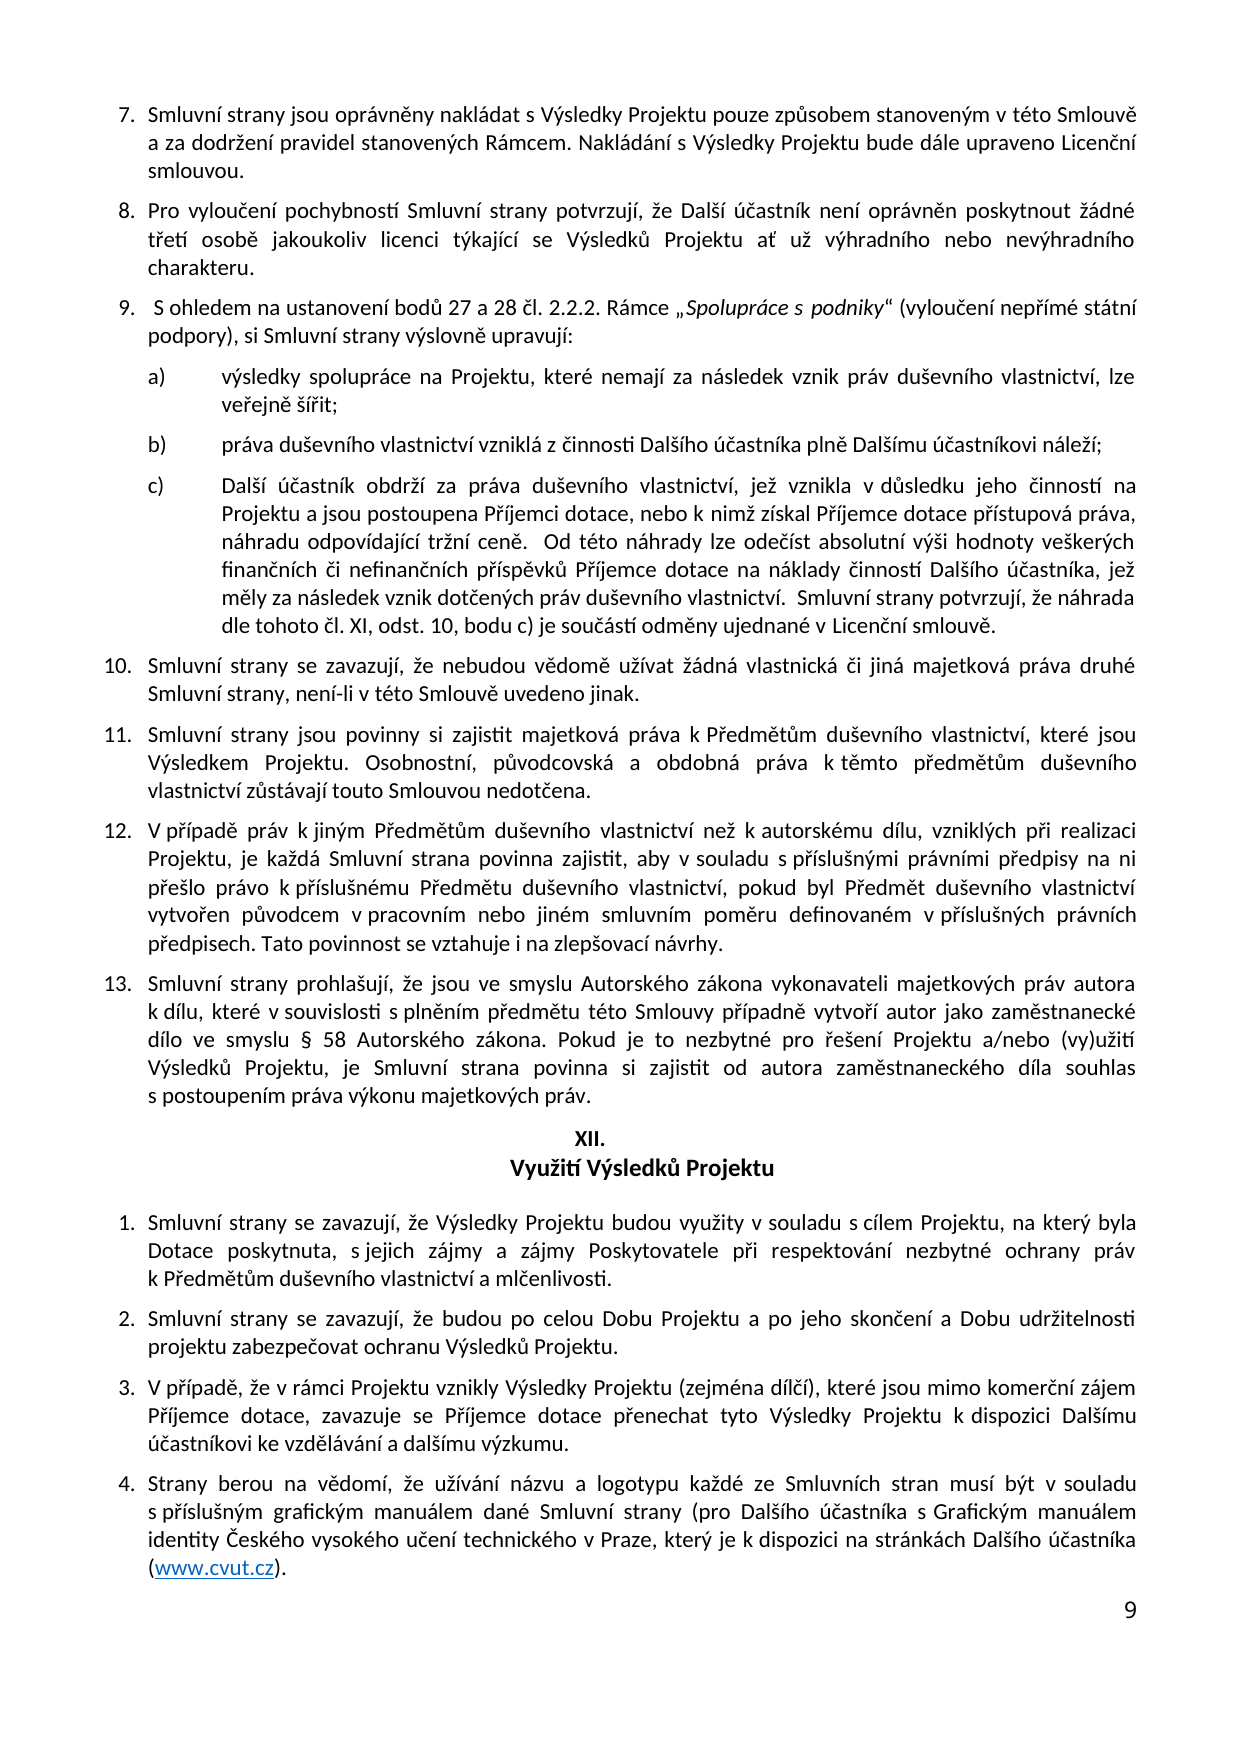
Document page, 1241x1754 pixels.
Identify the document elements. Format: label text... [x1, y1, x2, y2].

list V případě, že v rámci Projektu vznikly Výsledky Projektu (zejména dílčí), které jsou mimo komerční zájem Příjemce dotace, zavazuje se Příjemce dotace přenechat tyto Výsledky Projektu k dispozici Dalšímu účastníkovi ke vzdělávání a dalšímu výzkumu. [118, 1373, 1137, 1457]
list práva duševního vlastnictví vzniklá z činnosti Dalšího účastníka plně Dalšímu účastníkovi náleží; [148, 430, 1137, 458]
list Smluvní strany se zavazují, že nebudou vědomě užívat žádná vlastnická či jiná majetková práva druhé Smluvní strany, není-li v této Smlouvě uvedeno jinak. [103, 651, 1137, 707]
list Další účastník obdrží za práva duševního vlastnictví, jež vznikla v důsledku jeho činností na Projektu a jsou postoupena Příjemci dotace, nebo k nimž získal Příjemce dotace přístupová práva, náhradu odpovídající tržní ceně. Od této náhrady lze odečíst absolutní výši hodnoty veškerých finančních či nefinančních příspěvků Příjemce dotace na náklady činností Dalšího účastníka, jež měly za následek vznik dotčených práv duševního vlastnictví. Smluvní strany potvrzují, že náhrada dle tohoto čl. XI, odst. 10, bodu c) je součástí odměny ujednané v Licenční smlouvě. [148, 471, 1137, 639]
list Pro vyloučení pochybností Smluvní strany potvrzují, že Další účastník není oprávněn poskytnout žádné třetí osobě jakoukoliv licenci týkající se Výsledků Projektu ať už výhradního nebo nevýhradního charakteru. [118, 197, 1137, 281]
list V případě práv k jiným Předmětům duševního vlastnictví než k autorskému dílu, vzniklých při realizaci Projektu, je každá Smluvní strana povinna zajistit, aby v souladu s příslušnými právními předpisy na ni přešlo právo k příslušnému Předmětu duševního vlastnictví, pokud byl Předmět duševního vlastnictví vytvořen původcem v pracovním nebo jiném smluvním poměru definovaném v příslušných právních předpisech. Tato povinnost se vztahuje i na zlepšovací návrhy. [103, 817, 1137, 957]
list S ohledem na ustanovení bodů 27 a 28 čl. 2.2.2. Rámce „Spolupráce s podniky“ (vyloučení nepřímé státní podpory), si Smluvní strany výslovně upravují: [118, 293, 1137, 349]
list Smluvní strany prohlašují, že jsou ve smyslu Autorského zákona vykonavateli majetkových práv autora k dílu, které v souvislosti s plněním předmětu této Smlouvy případně vytvoří autor jako zaměstnanecké dílo ve smyslu § 58 Autorského zákona. Pokud je to nezbytné pro řešení Projektu a/nebo (vy)užití Výsledků Projektu, je Smluvní strana povinna si zajistit od autora zaměstnaneckého díla souhlas s postoupením práva výkonu majetkových práv. [103, 969, 1137, 1109]
list Smluvní strany jsou povinny si zajistit majetková práva k Předmětům duševního vlastnictví, které jsou Výsledkem Projektu. Osobnostní, původcovská a obdobná práva k těmto předmětům duševního vlastnictví zůstávají touto Smlouvou nedotčena. [103, 720, 1137, 804]
list Smluvní strany jsou oprávněny nakládat s Výsledky Projektu pouze způsobem stanoveným v této Smlouvě a za dodržení pravidel stanovených Rámcem. Nakládání s Výsledky Projektu bude dále upraveno Licenční smlouvou. [118, 100, 1137, 184]
list Využití Výsledků Projektu [148, 1122, 1137, 1183]
list Smluvní strany se zavazují, že Výsledky Projektu budou využity v souladu s cílem Projektu, na který byla Dotace poskytnuta, s jejich zájmy a zájmy Poskytovatele při respektování nezbytné ochrany práv k Předmětům duševního vlastnictví a mlčenlivosti. [118, 1208, 1137, 1292]
list výsledky spolupráce na Projektu, které nemají za následek vznik práv duševního vlastnictví, lze veřejně šířit; [148, 362, 1137, 418]
list Smluvní strany se zavazují, že budou po celou Dobu Projektu a po jeho skončení a Dobu udržitelnosti projektu zabezpečovat ochranu Výsledků Projektu. [118, 1304, 1137, 1360]
list Strany berou na vědomí, že užívání názvu a logotypu každé ze Smluvních stran musí být v souladu s příslušným grafickým manuálem dané Smluvní strany (pro Dalšího účastníka s Grafickým manuálem identity Českého vysokého učení technického v Praze, který je k dispozici na stránkách Dalšího účastníka (www.cvut.cz). [118, 1469, 1137, 1582]
